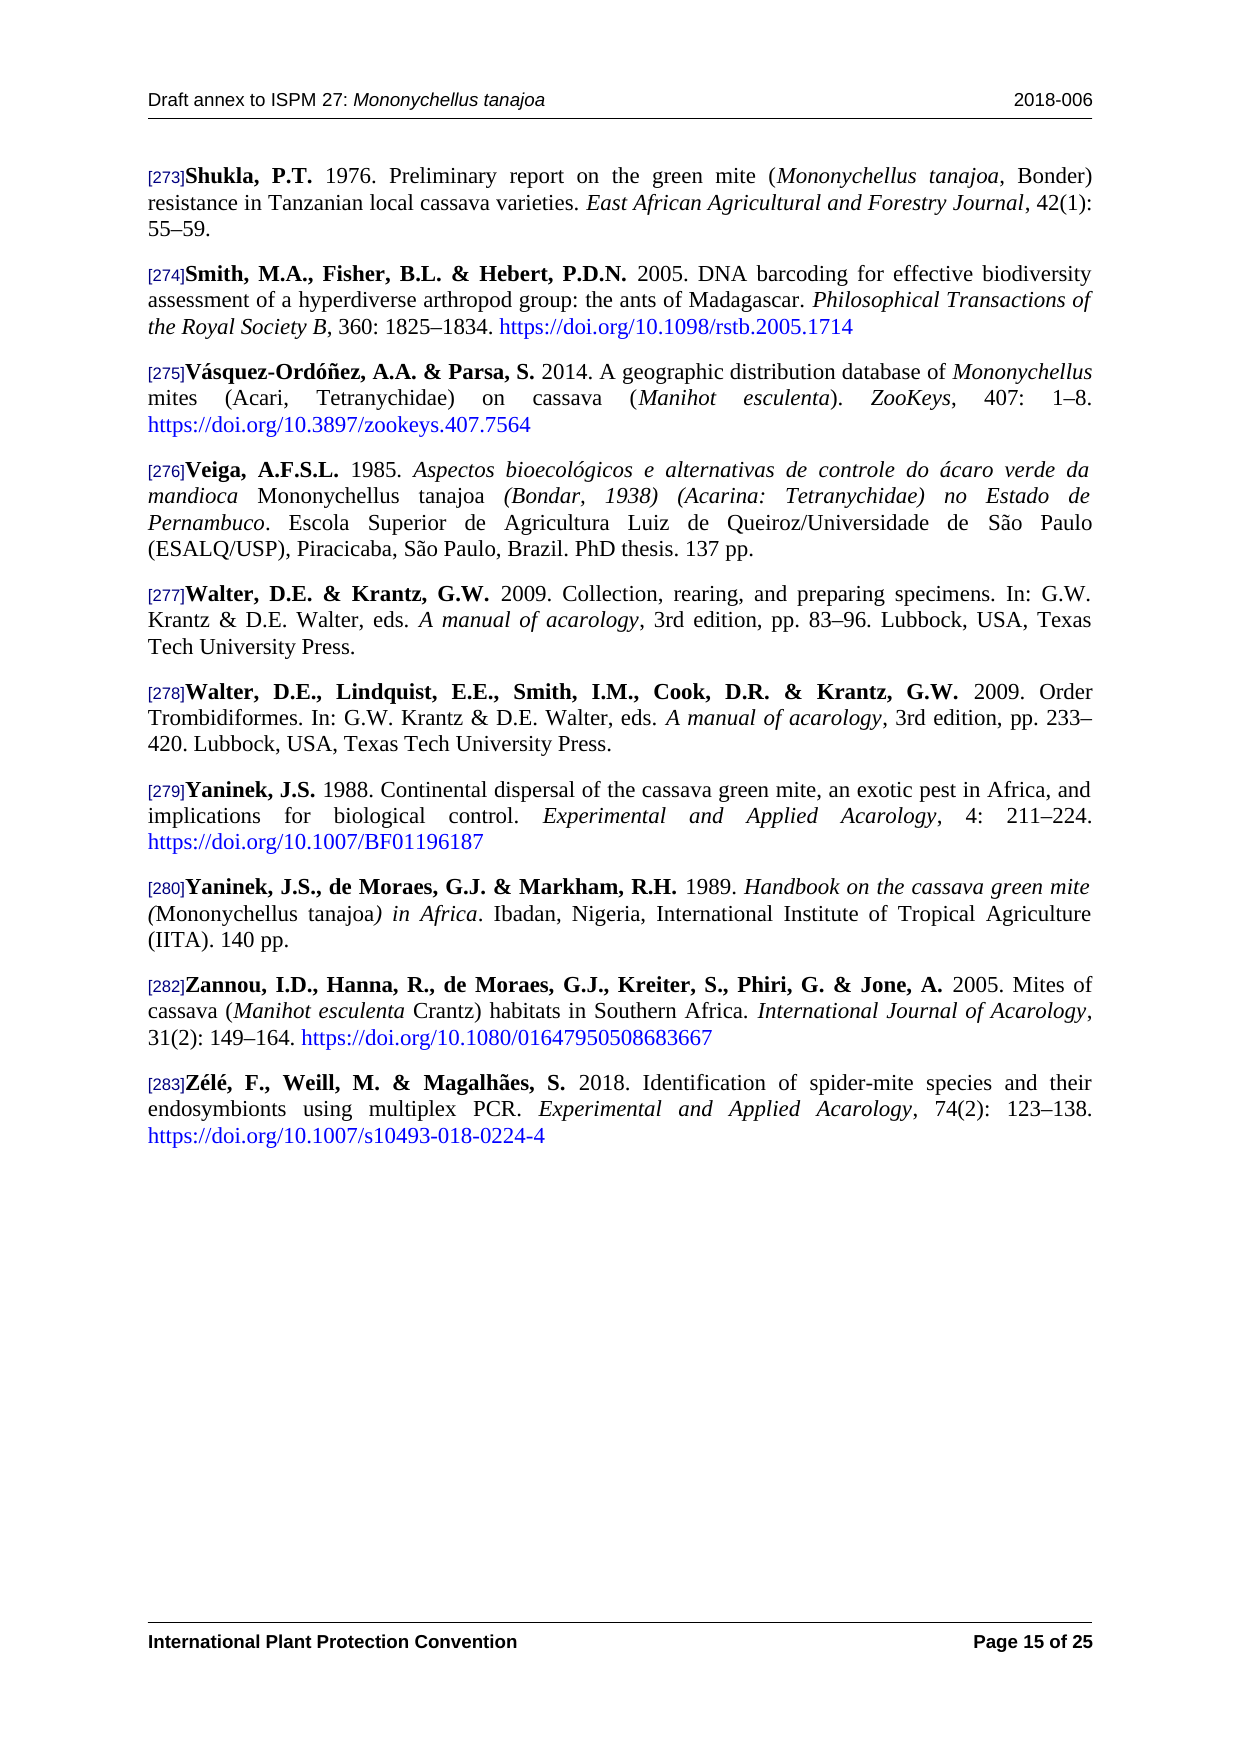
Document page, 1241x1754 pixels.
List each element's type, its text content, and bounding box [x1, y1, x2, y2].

text [277]Walter, D.E. & Krantz, G.W. 2009. Collection, rearing, and preparing specimens. In: G.W. Krantz & D.E. Walter, eds. A manual of acarology, 3rd edition, pp. 83–96. Lubbock, USA, Texas Tech University Press. [148, 580, 1092, 659]
text [278]Walter, D.E., Lindquist, E.E., Smith, I.M., Cook, D.R. & Krantz, G.W. 2009. Order Trombidiformes. In: G.W. Krantz & D.E. Walter, eds. A manual of acarology, 3rd edition, pp. 233–420. Lubbock, USA, Texas Tech University Press. [148, 678, 1092, 757]
text [280]Yaninek, J.S., de Moraes, G.J. & Markham, R.H. 1989. Handbook on the cassava green mite (Mononychellus tanajoa) in Africa. Ibadan, Nigeria, International Institute of Tropical Agriculture (IITA). 140 pp. [148, 873, 1092, 952]
text [274]Smith, M.A., Fisher, B.L. & Hebert, P.D.N. 2005. DNA barcoding for effective biodiversity assessment of a hyperdiverse arthropod group: the ants of Madagascar. Philosophical Transactions of the Royal Society B, 360: 1825–1834. https://doi.org/10.1098/rstb.2005.1714 [148, 260, 1092, 339]
text [282]Zannou, I.D., Hanna, R., de Moraes, G.J., Kreiter, S., Phiri, G. & Jone, A. 2005. Mites of cassava (Manihot esculenta Crantz) habitats in Southern Africa. International Journal of Acarology, 31(2): 149–164. https://doi.org/10.1080/01647950508683667 [148, 971, 1092, 1050]
text [276]Veiga, A.F.S.L. 1985. Aspectos bioecológicos e alternativas de controle do ácaro verde da mandioca Mononychellus tanajoa (Bondar, 1938) (Acarina: Tetranychidae) no Estado de Pernambuco. Escola Superior de Agricultura Luiz de Queiroz/Universidade de São Paulo (ESALQ/USP), Piracicaba, São Paulo, Brazil. PhD thesis. 137 pp. [148, 456, 1092, 561]
text [283]Zélé, F., Weill, M. & Magalhães, S. 2018. Identification of spider-mite species and their endosymbionts using multiplex PCR. Experimental and Applied Acarology, 74(2): 123–138. https://doi.org/10.1007/s10493-018-0224-4 [148, 1069, 1092, 1148]
text [273]Shukla, P.T. 1976. Preliminary report on the green mite (Mononychellus tanajoa, Bonder) resistance in Tanzanian local cassava varieties. East African Agricultural and Forestry Journal, 42(1): 55–59. [148, 162, 1092, 241]
text [279]Yaninek, J.S. 1988. Continental dispersal of the cassava green mite, an exotic pest in Africa, and implications for biological control. Experimental and Applied Acarology, 4: 211–224. https://doi.org/10.1007/BF01196187 [148, 776, 1092, 855]
text [275]Vásquez-Ordóñez, A.A. & Parsa, S. 2014. A geographic distribution database of Mononychellus mites (Acari, Tetranychidae) on cassava (Manihot esculenta). ZooKeys, 407: 1–8. https://doi.org/10.3897/zookeys.407.7564 [148, 358, 1092, 437]
